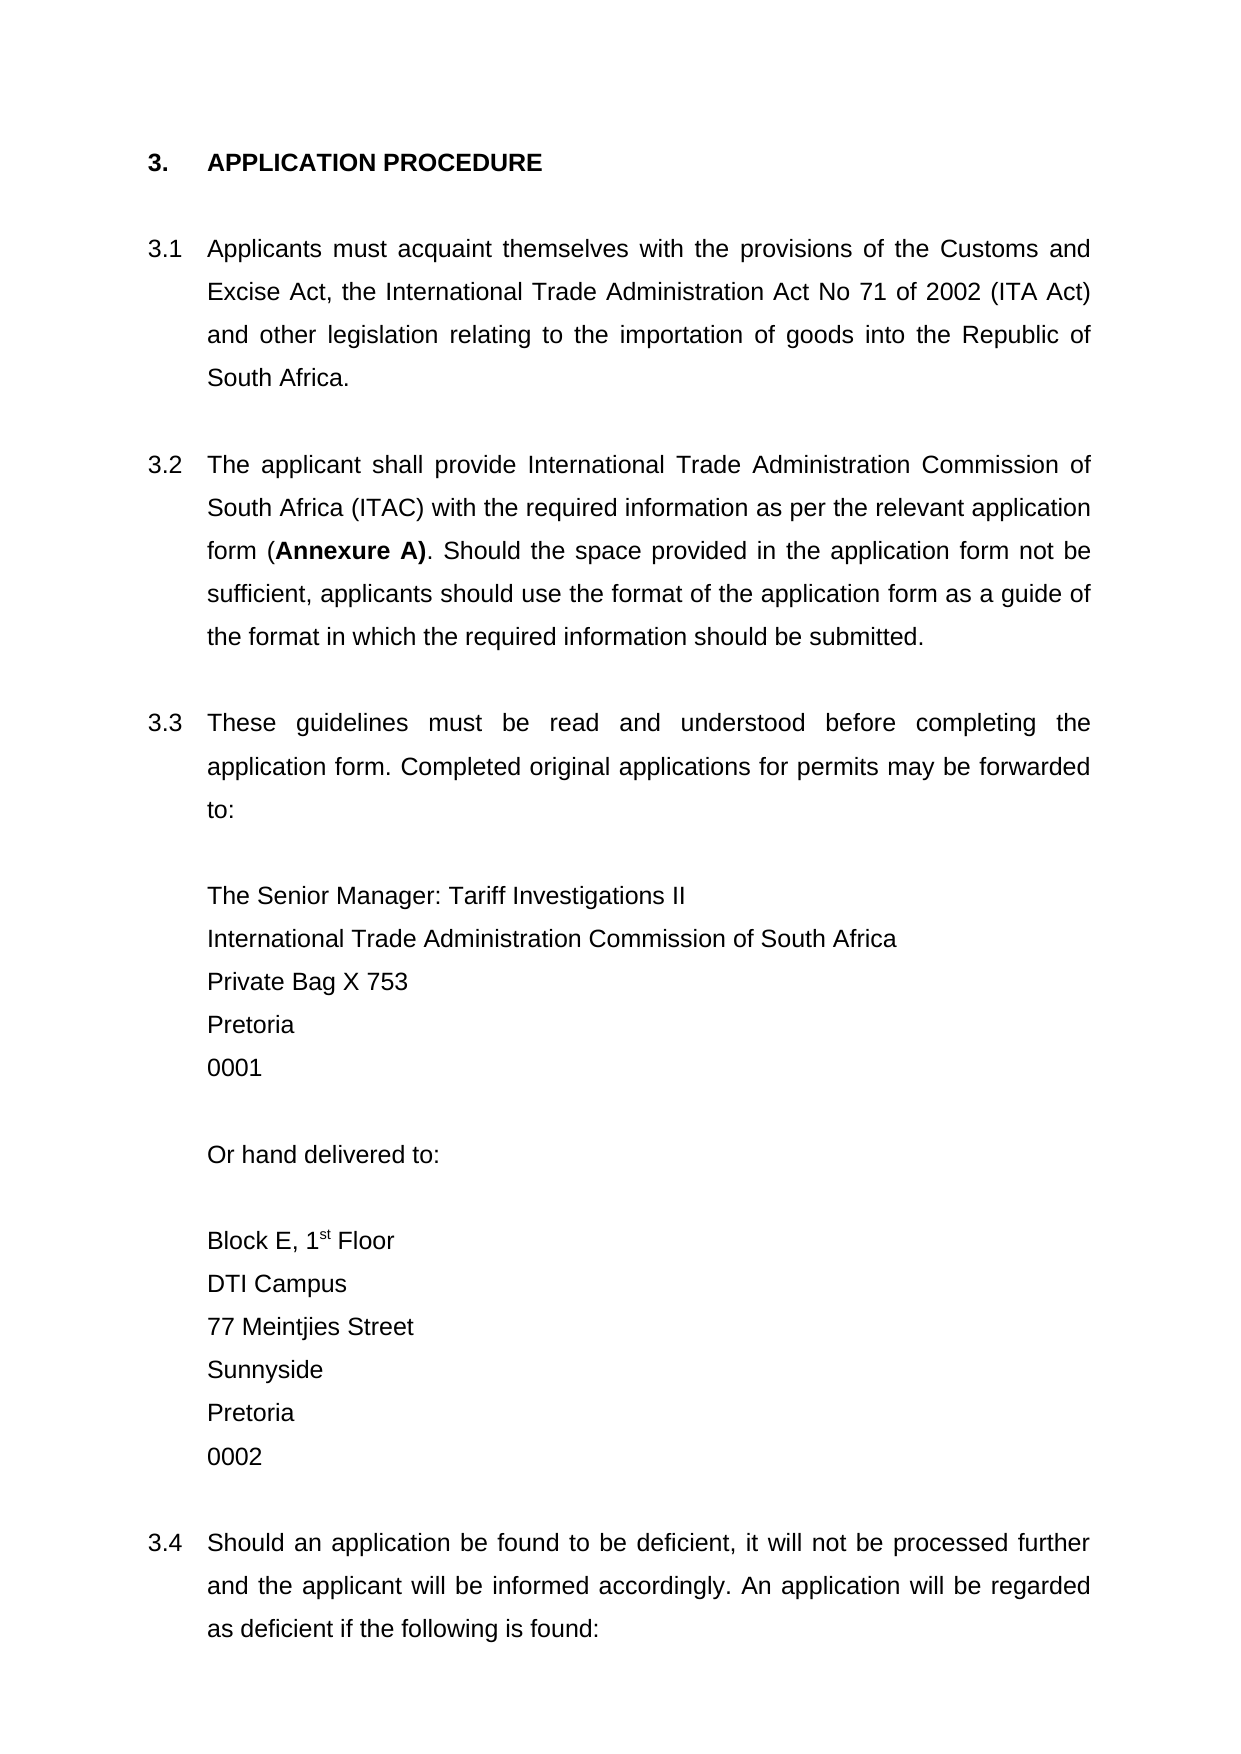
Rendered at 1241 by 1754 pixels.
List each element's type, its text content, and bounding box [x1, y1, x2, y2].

text Private Bag X 753 [207, 967, 1092, 996]
text The Senior Manager: Tariff Investigations II [207, 881, 1092, 909]
text 0001 [207, 1053, 1092, 1082]
text Or hand delivered to: [207, 1139, 1092, 1168]
list These guidelines must be read and understood before completing the application form. Completed original applications for permits may be forwarded to: [148, 708, 1092, 823]
list Should an application be found to be deficient, it will not be processed further and the applicant will be informed accordingly. An application will be regarded as deficient if the following is found: [148, 1528, 1092, 1643]
list Applicants must acquaint themselves with the provisions of the Customs and Excise Act, the International Trade Administration Act No 71 of 2002 (ITA Act) and other legislation relating to the importation of goods into the Republic of South Africa. [148, 234, 1092, 392]
text Pretoria [207, 1398, 1092, 1427]
list The applicant shall provide International Trade Administration Commission of South Africa (ITAC) with the required information as per the relevant application form (Annexure A). Should the space provided in the application form not be sufficient, applicants should use the format of the application form as a guide of the format in which the required information should be submitted. [148, 449, 1092, 651]
list APPLICATION PROCEDURE [148, 148, 1092, 176]
text International Trade Administration Commission of South Africa [207, 924, 1092, 953]
text 0002 [207, 1441, 1092, 1470]
text DTI Campus [207, 1269, 1092, 1298]
text 77 Meintjies Street [207, 1312, 1092, 1341]
text Sunnyside [207, 1355, 1092, 1384]
text Block E, 1st Floor [207, 1226, 1092, 1254]
text Pretoria [207, 1010, 1092, 1039]
